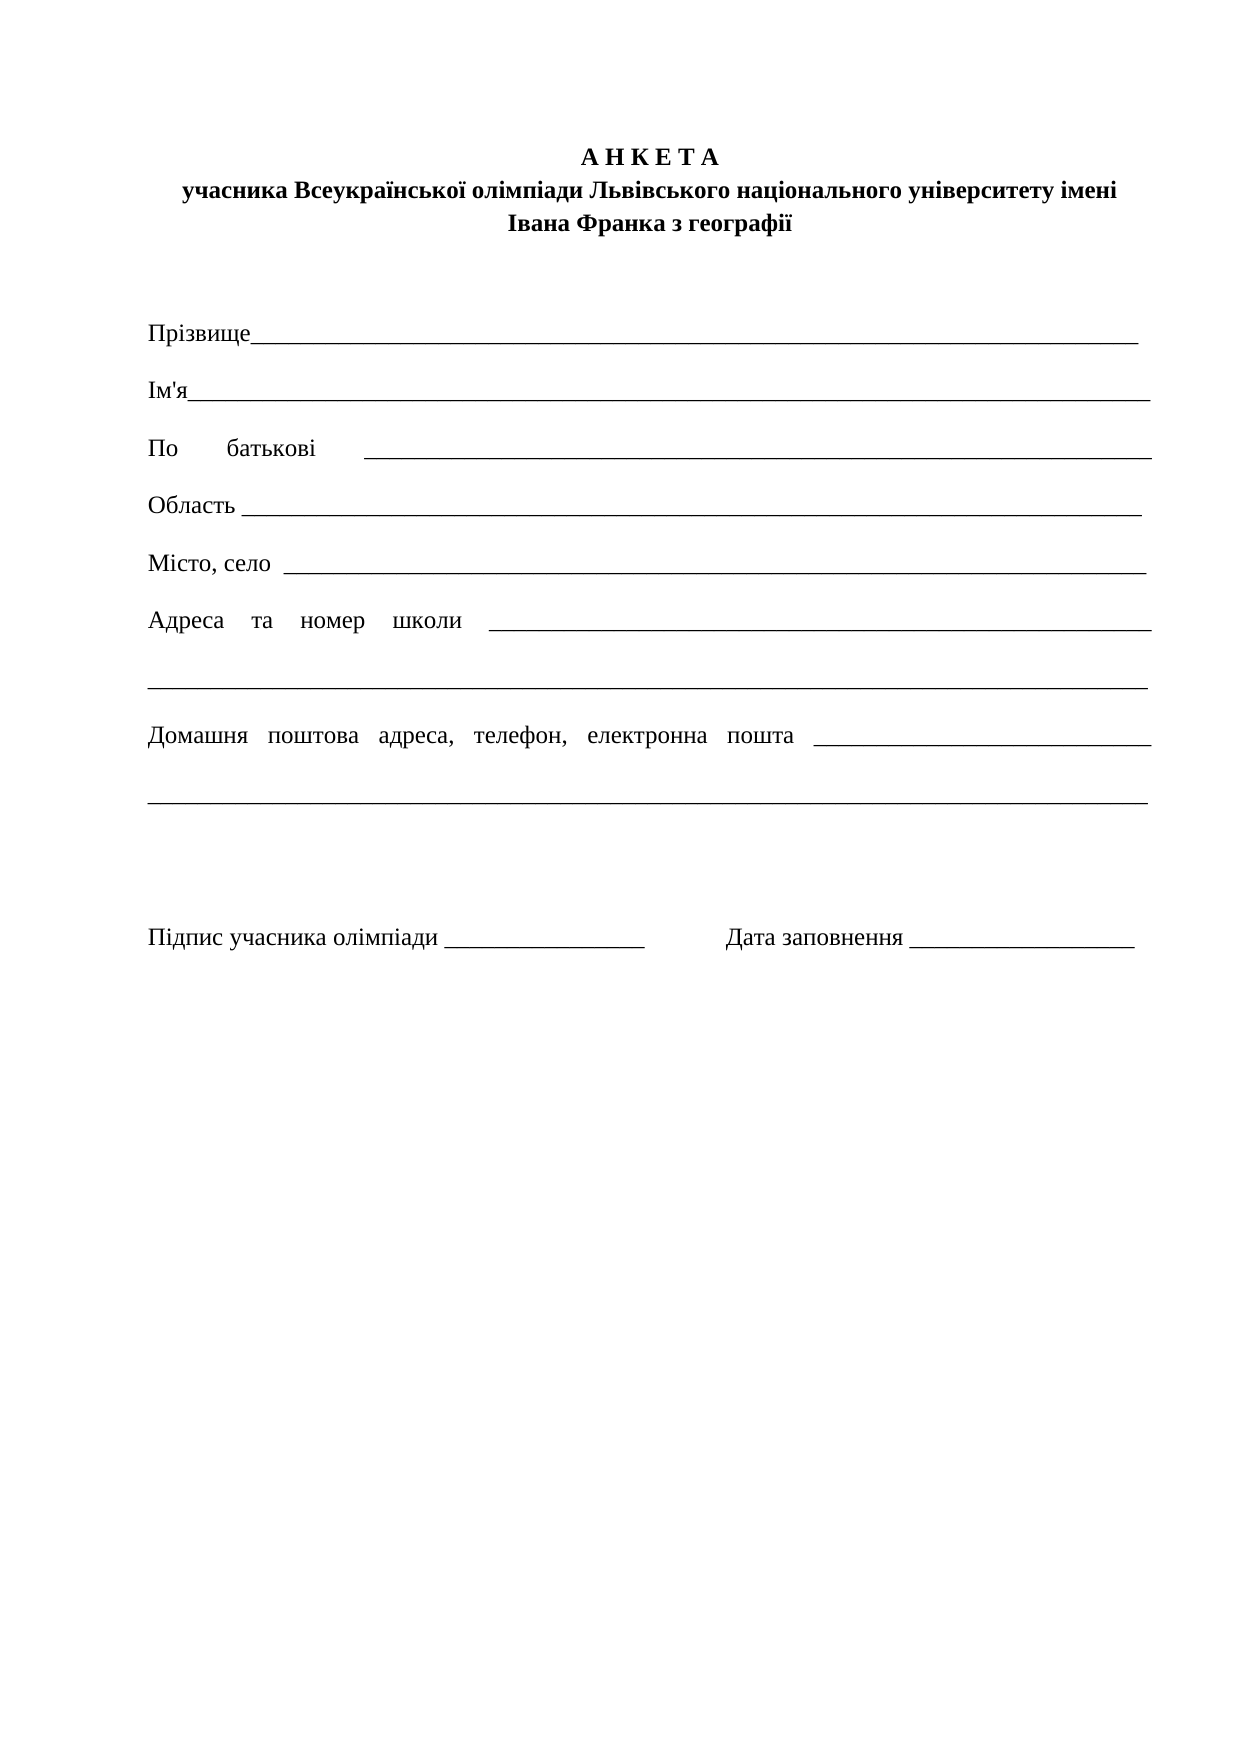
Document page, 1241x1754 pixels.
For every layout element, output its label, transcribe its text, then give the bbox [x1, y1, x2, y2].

text По батькові _______________________________________________________________ Область ________________________________________________________________________ [148, 433, 1152, 519]
text учасника Всеукраїнської олімпіади Львівського національного університету імені Івана Франка з географії [148, 175, 1152, 237]
text Підпис учасника олімпіади ________________ Дата заповнення __________________ [148, 922, 1152, 951]
text Місто, село _____________________________________________________________________ [148, 548, 1152, 577]
text Прізвище_______________________________________________________________________ Ім'я_____________________________________________________________________________ [148, 318, 1152, 404]
text Адреса та номер школи _____________________________________________________ ________________________________________________________________________________ Домашня поштова адреса, телефон, електронна пошта ___________________________ ________________________________________________________________________________ [148, 606, 1152, 807]
text А Н К Е Т А [148, 142, 1152, 171]
